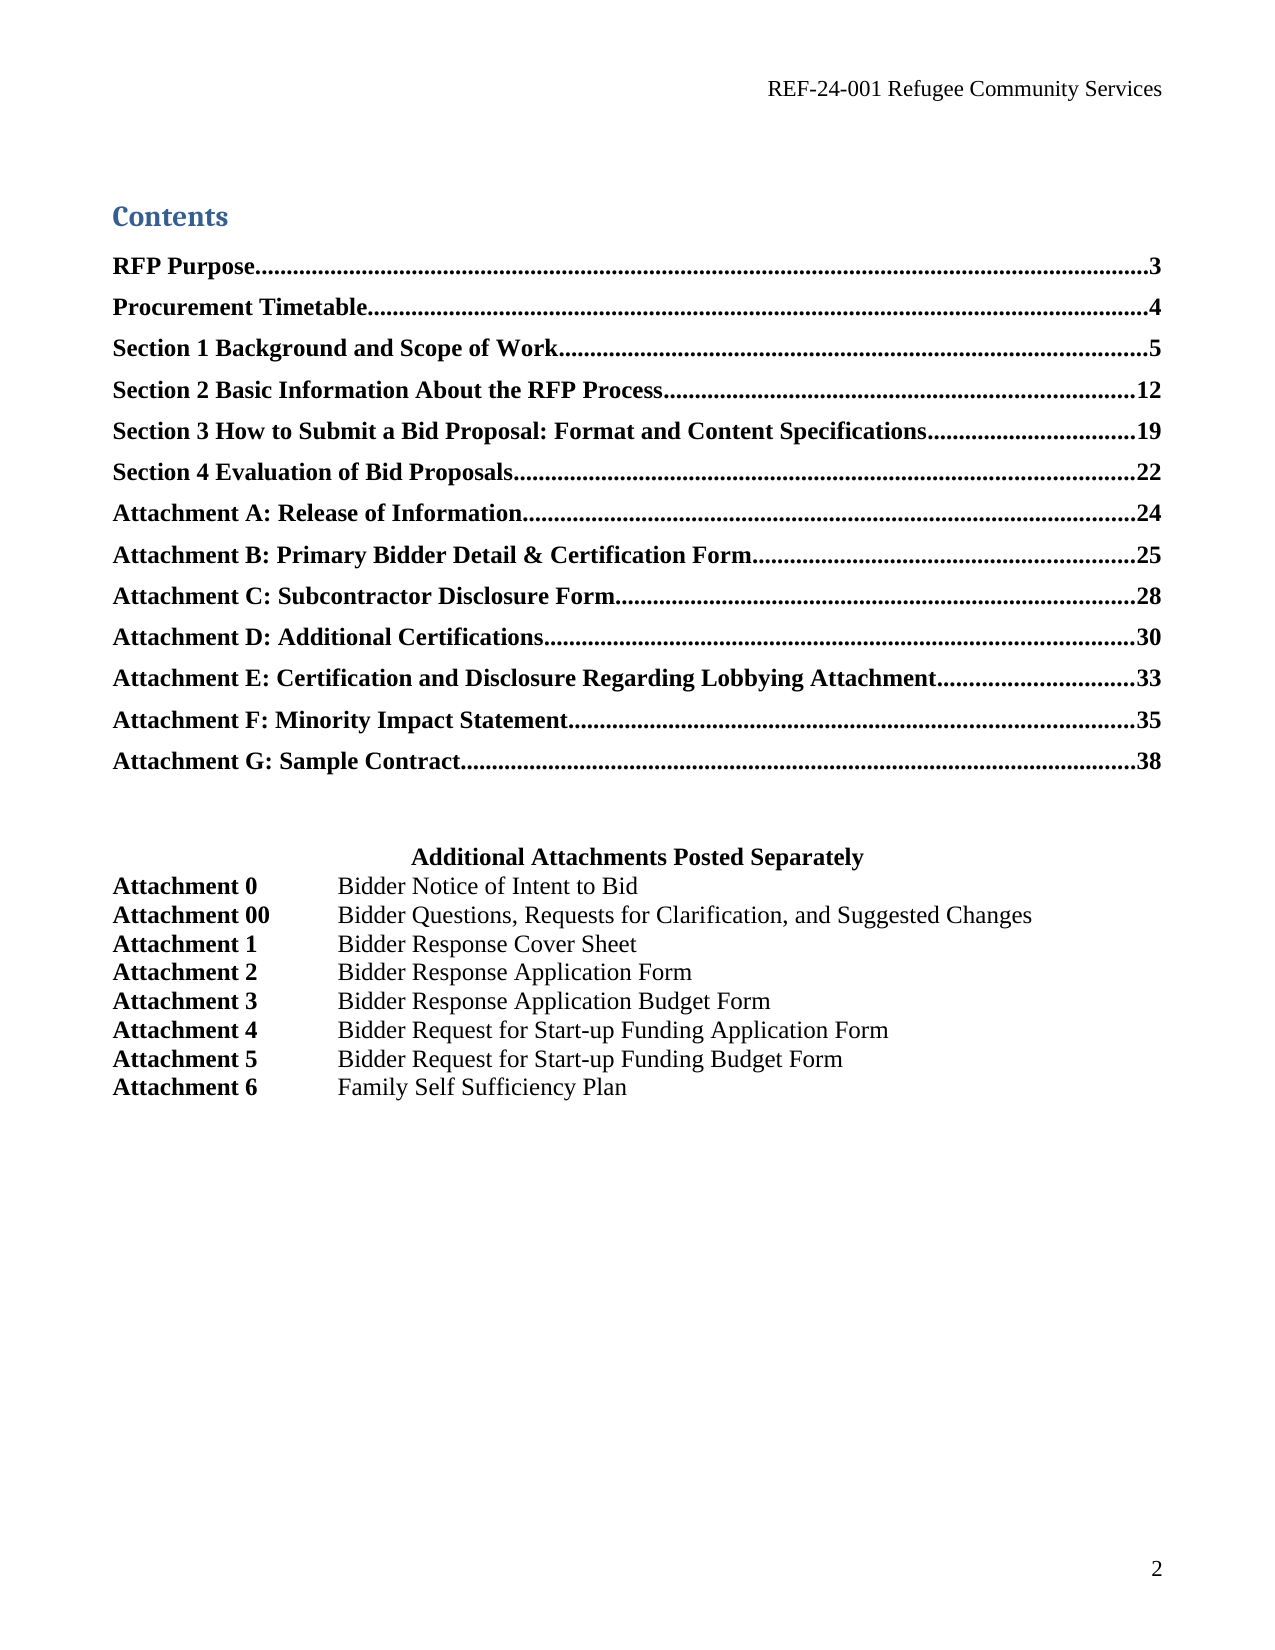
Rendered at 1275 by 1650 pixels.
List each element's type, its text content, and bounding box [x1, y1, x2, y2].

text Attachment 4 Bidder Request for Start-up Funding Application Form [112, 1015, 1162, 1044]
text Attachment F: Minority Impact Statement 35 [112, 705, 1162, 733]
text Attachment E: Certification and Disclosure Regarding Lobbying Attachment 33 [112, 663, 1162, 692]
text Attachment 1 Bidder Response Cover Sheet [112, 929, 1162, 957]
text Section 3 How to Submit a Bid Proposal: Format and Content Specifications 19 [112, 416, 1162, 445]
subtitle Contents [112, 200, 1162, 233]
text RFP Purpose. 3 [112, 251, 1162, 280]
text Attachment 00 Bidder Questions, Requests for Clarification, and Suggested Changes [112, 900, 1162, 929]
text Procurement Timetable 4 [112, 292, 1162, 321]
text Additional Attachments Posted Separately [112, 842, 1162, 871]
text Section 4 Evaluation of Bid Proposals 22 [112, 457, 1162, 486]
text Attachment 2 Bidder Response Application Form [112, 957, 1162, 986]
text Section 2 Basic Information About the RFP Process 12 [112, 375, 1162, 403]
text Attachment A: Release of Information 24 [112, 498, 1162, 527]
text Attachment G: Sample Contract 38 [112, 746, 1162, 775]
text Attachment B: Primary Bidder Detail & Certification Form 25 [112, 540, 1162, 568]
text Attachment C: Subcontractor Disclosure Form 28 [112, 581, 1162, 610]
text Attachment 0 Bidder Notice of Intent to Bid [112, 871, 1162, 900]
text Section 1 Background and Scope of Work 5 [112, 333, 1162, 362]
text Attachment D: Additional Certifications 30 [112, 622, 1162, 651]
text Attachment 5 Bidder Request for Start-up Funding Budget Form [112, 1044, 1162, 1072]
text Attachment 3 Bidder Response Application Budget Form [112, 986, 1162, 1015]
text Attachment 6 Family Self Sufficiency Plan [112, 1072, 1162, 1101]
